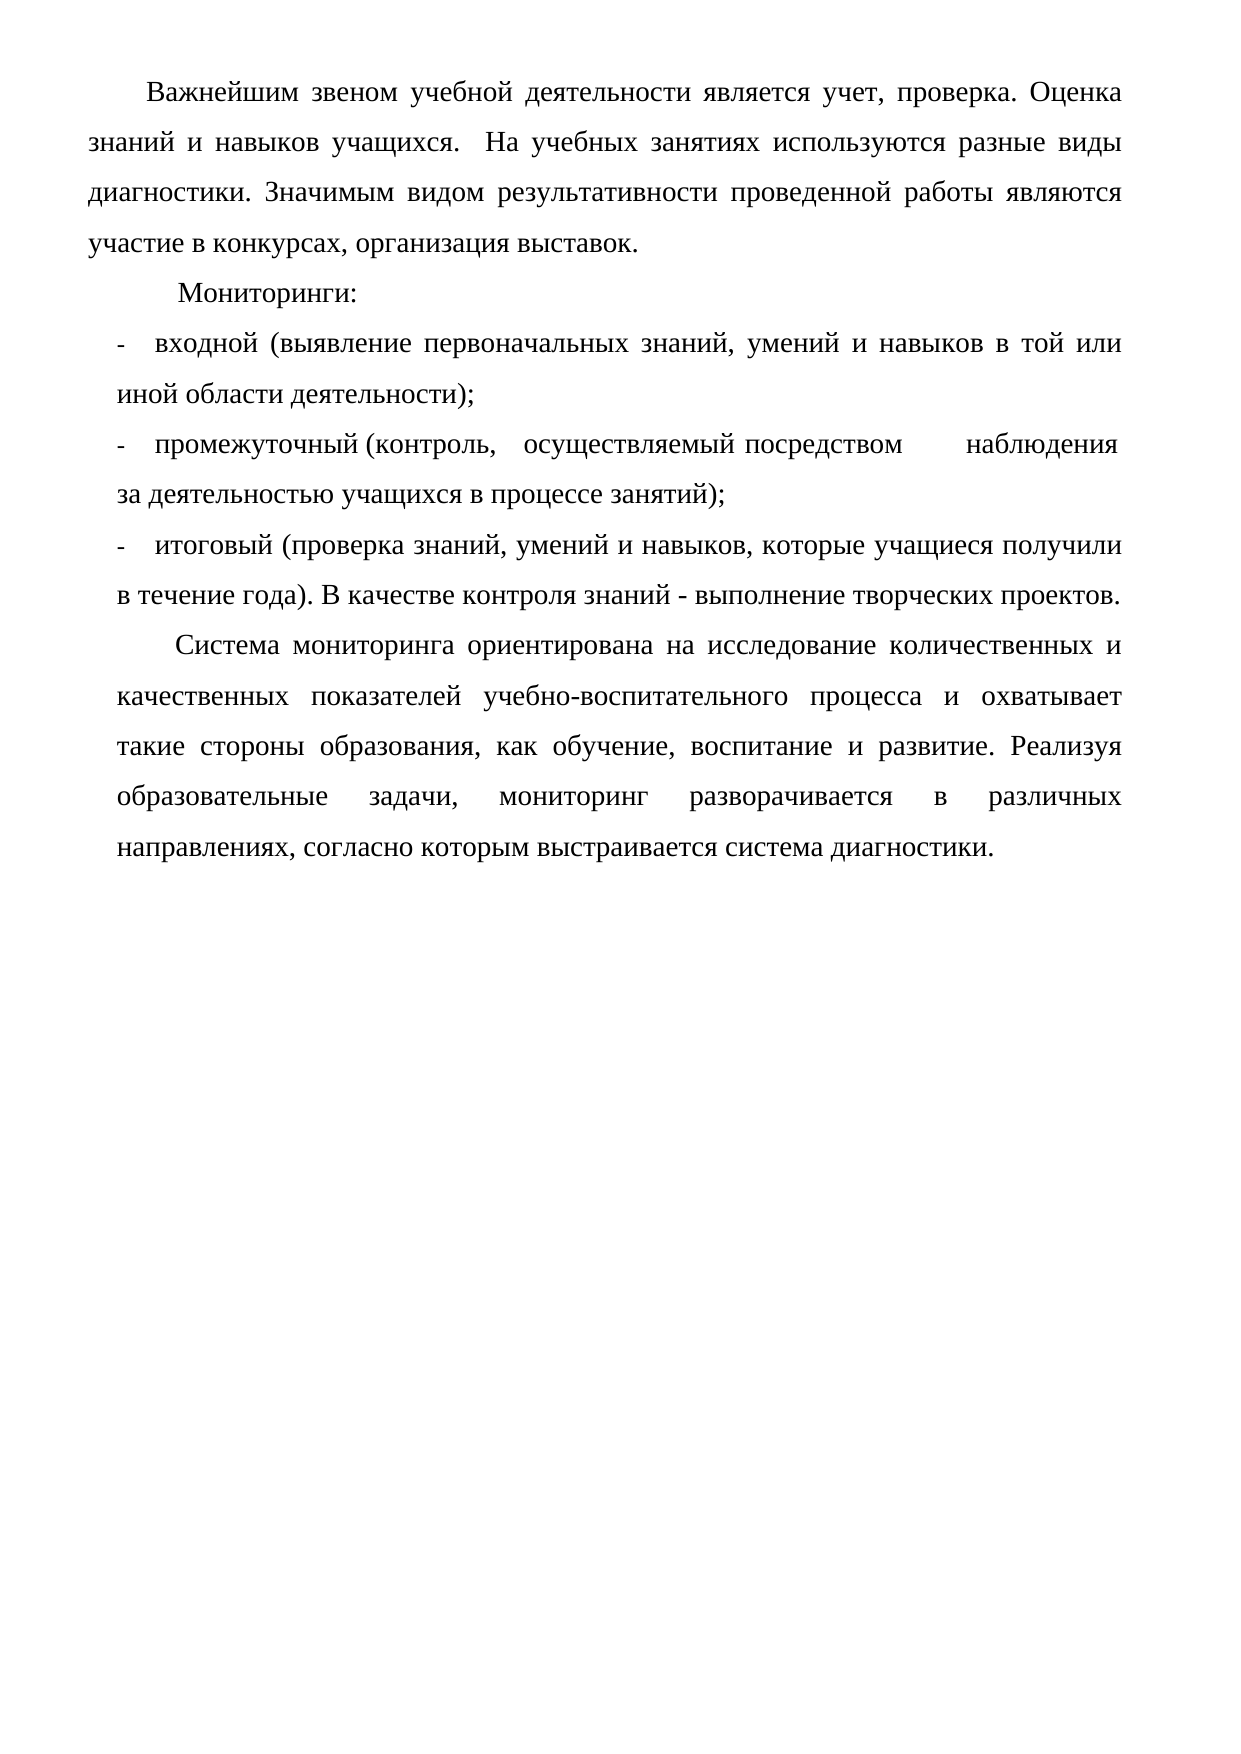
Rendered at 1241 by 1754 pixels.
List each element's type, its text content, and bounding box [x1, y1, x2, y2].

text Мониторинги: [177, 275, 1123, 309]
text Система мониторинга ориентирована на исследование количественных и качественных показателей учебно-воспитательного процесса и охватывает такие стороны образования, как обучение, воспитание и развитие. Реализуя образовательные задачи, мониторинг разворачивается в различных направлениях, согласно которым выстраивается система диагностики. [117, 627, 1123, 862]
list входной (выявление первоначальных знаний, умений и навыков в той или иной области деятельности); [117, 326, 1123, 409]
text Важнейшим звеном учебной деятельности является учет, проверка. Оценка знаний и навыков учащихся. На учебных занятиях используются разные виды диагностики. Значимым видом результативности проведенной работы являются участие в конкурсах, организация выставок. [88, 74, 1123, 258]
list промежуточный (контроль, осуществляемый посредством наблюдения за деятельностью учащихся в процессе занятий); [117, 426, 1123, 510]
list итоговый (проверка знаний, умений и навыков, которые учащиеся получили в течение года). В качестве контроля знаний - выполнение творческих проектов. [117, 527, 1123, 611]
